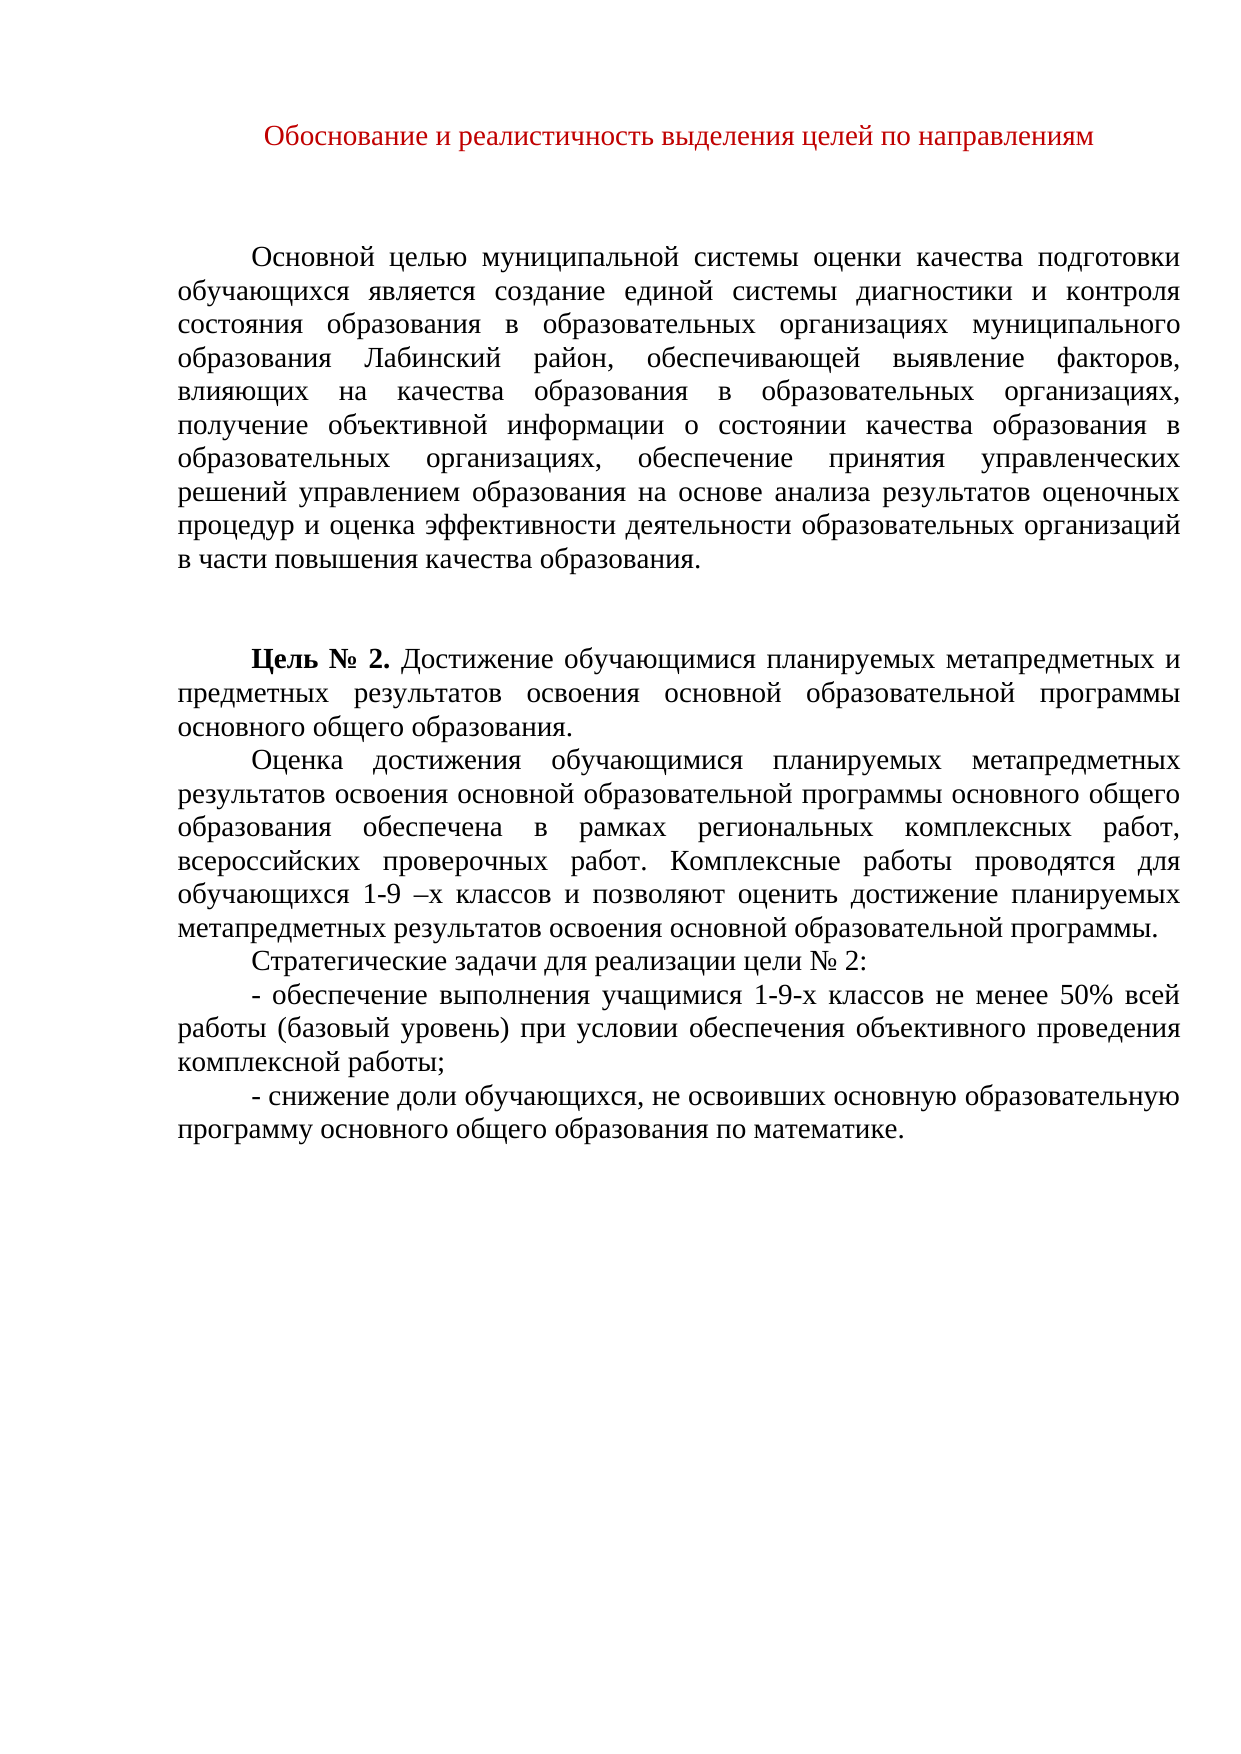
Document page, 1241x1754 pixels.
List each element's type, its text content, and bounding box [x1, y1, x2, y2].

text Обоснование и реалистичность выделения целей по направлениям [177, 118, 1181, 152]
text Стратегические задачи для реализации цели № 2: [177, 943, 1181, 977]
text Оценка достижения обучающимися планируемых метапредметных результатов освоения основной образовательной программы основного общего образования обеспечена в рамках региональных комплексных работ, всероссийских проверочных работ. Комплексные работы проводятся для обучающихся 1-9 –х классов и позволяют оценить достижение планируемых метапредметных результатов освоения основной образовательной программы. [177, 742, 1181, 943]
text - обеспечение выполнения учащимися 1-9-х классов не менее 50% всей работы (базовый уровень) при условии обеспечения объективного проведения комплексной работы; [177, 977, 1181, 1078]
text - снижение доли обучающихся, не освоивших основную образовательную программу основного общего образования по математике. [177, 1078, 1181, 1145]
text Цель № 2. Достижение обучающимися планируемых метапредметных и предметных результатов освоения основной образовательной программы основного общего образования. [177, 642, 1181, 742]
text Основной целью муниципальной системы оценки качества подготовки обучающихся является создание единой системы диагностики и контроля состояния образования в образовательных организациях муниципального образования Лабинский район, обеспечивающей выявление факторов, влияющих на качества образования в образовательных организациях, получение объективной информации о состоянии качества образования в образовательных организациях, обеспечение принятия управленческих решений управлением образования на основе анализа результатов оценочных процедур и оценка эффективности деятельности образовательных организаций в части повышения качества образования. [177, 239, 1181, 574]
